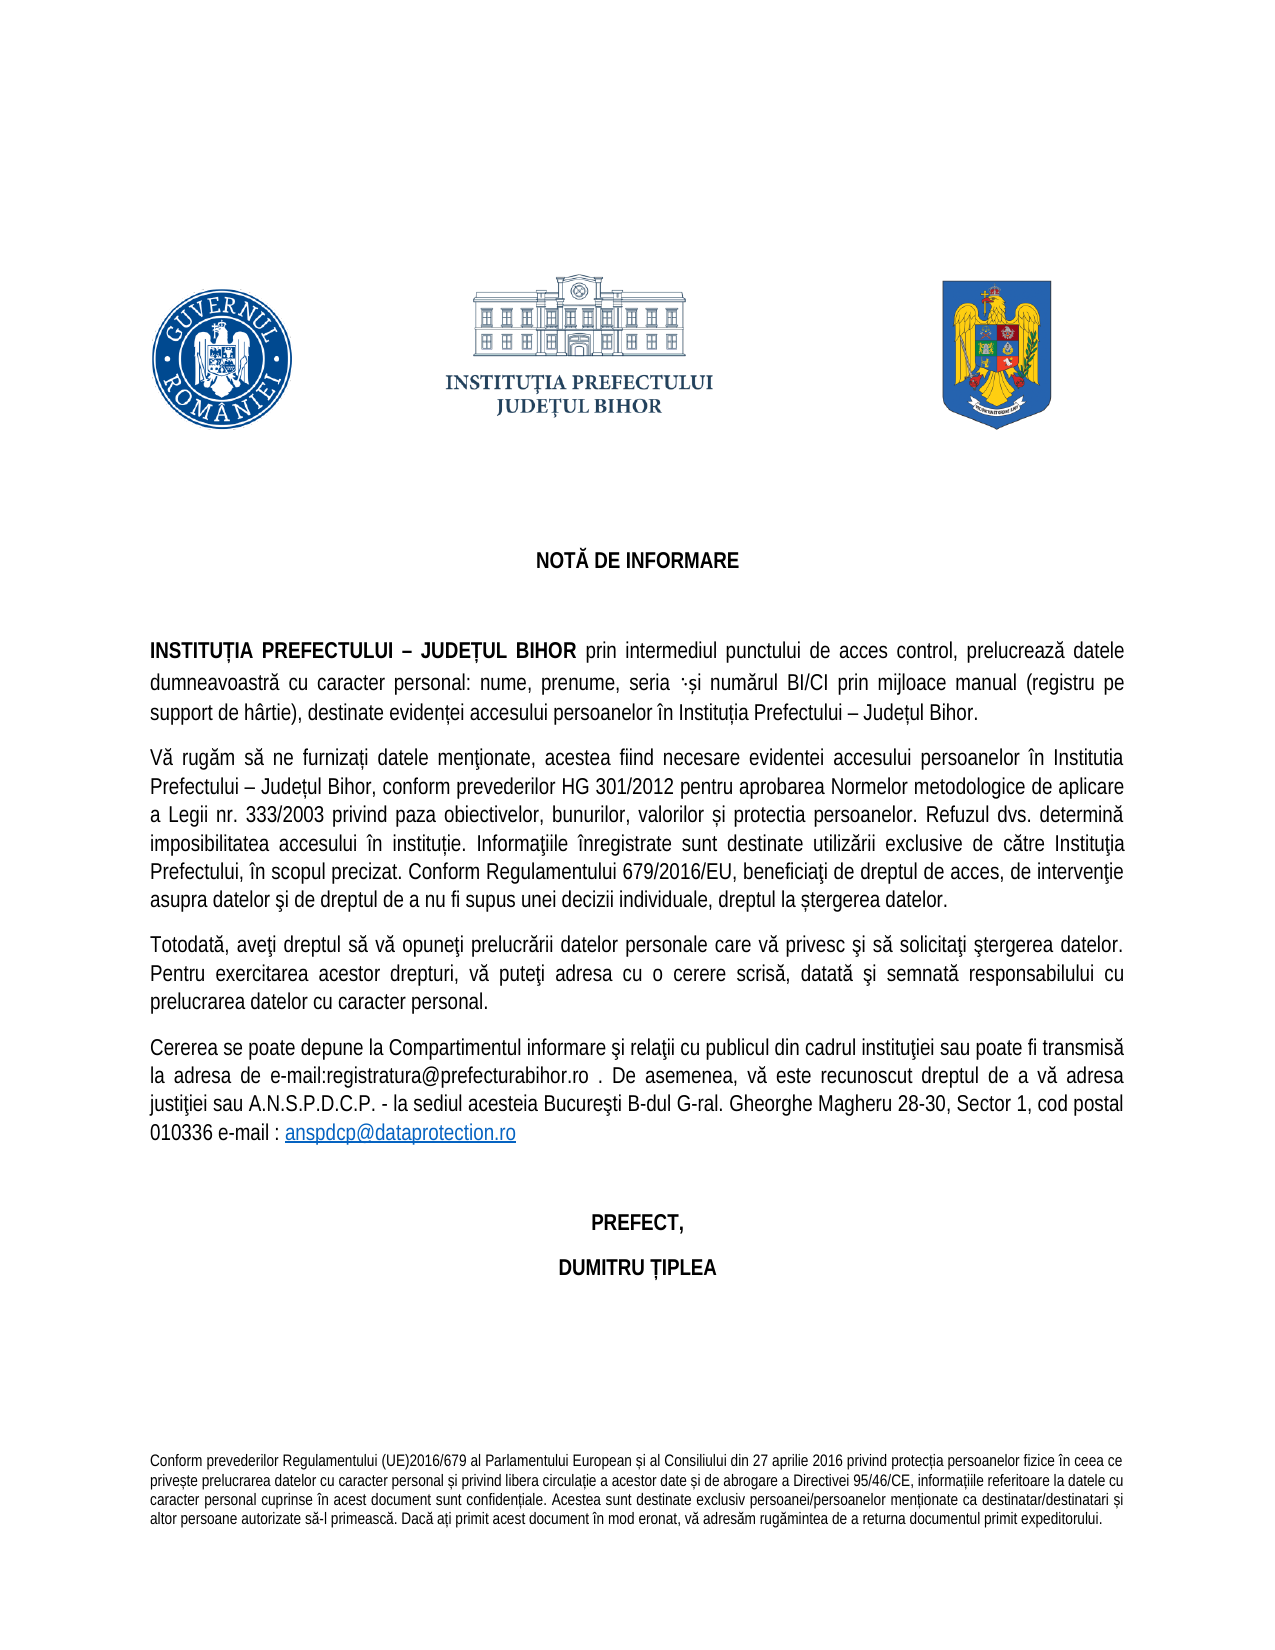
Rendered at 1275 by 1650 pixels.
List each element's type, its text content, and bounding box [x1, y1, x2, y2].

text DUMITRU ȚIPLEA [150, 1254, 1125, 1280]
text NOTĂ DE INFORMARE [150, 547, 1125, 573]
picture [150, 287, 293, 430]
text Vă rugăm să ne furnizați datele menţionate, acestea fiind necesare evidentei accesului persoanelor în Institutia Prefectului – Județul Bihor, conform prevederilor HG 301/2012 pentru aprobarea Normelor metodologice de aplicare a Legii nr. 333/2003 privind paza obiectivelor, bunurilor, valorilor și protectia persoanelor. Refuzul dvs. determină imposibilitatea accesului în instituție. Informaţiile înregistrate sunt destinate utilizării exclusive de către Instituţia Prefectului, în scopul precizat. Conform Regulamentului 679/2016/EU, beneficiaţi de dreptul de acces, de intervenţie asupra datelor şi de dreptul de a nu fi supus unei decizii individuale, dreptul la ștergerea datelor. [150, 744, 1125, 913]
text Totodată, aveţi dreptul să vă opuneţi prelucrării datelor personale care vă privesc şi să solicitaţi ştergerea datelor. Pentru exercitarea acestor drepturi, vă puteţi adresa cu o cerere scrisă, datată şi semnată responsabilului cu prelucrarea datelor cu caracter personal. [150, 931, 1125, 1015]
text Cererea se poate depune la Compartimentul informare şi relaţii cu publicul din cadrul instituţiei sau poate fi transmisă la adresa de e-mail:registratura@prefecturabihor.ro . De asemenea, vă este recunoscut dreptul de a vă adresa justiţiei sau A.N.S.P.D.C.P. - la sediul acesteia Bucureşti B-dul G-ral. Gheorghe Magheru 28-30, Sector 1, cod postal 010336 e-mail : anspdcp@dataprotection.ro [150, 1033, 1125, 1145]
text INSTITUȚIA PREFECTULUI – JUDEȚUL BIHOR prin intermediul punctului de acces control, prelucrează datele dumneavoastră cu caracter personal: nume, prenume, seria ܈și numărul BI/CI prin mijloace manual (registru pe support de hârtie), destinate evidenței accesului persoanelor în Instituția Prefectului – Județul Bihor. [150, 637, 1125, 725]
picture [926, 247, 1067, 430]
text PREFECT, [150, 1209, 1125, 1235]
picture [412, 240, 746, 430]
